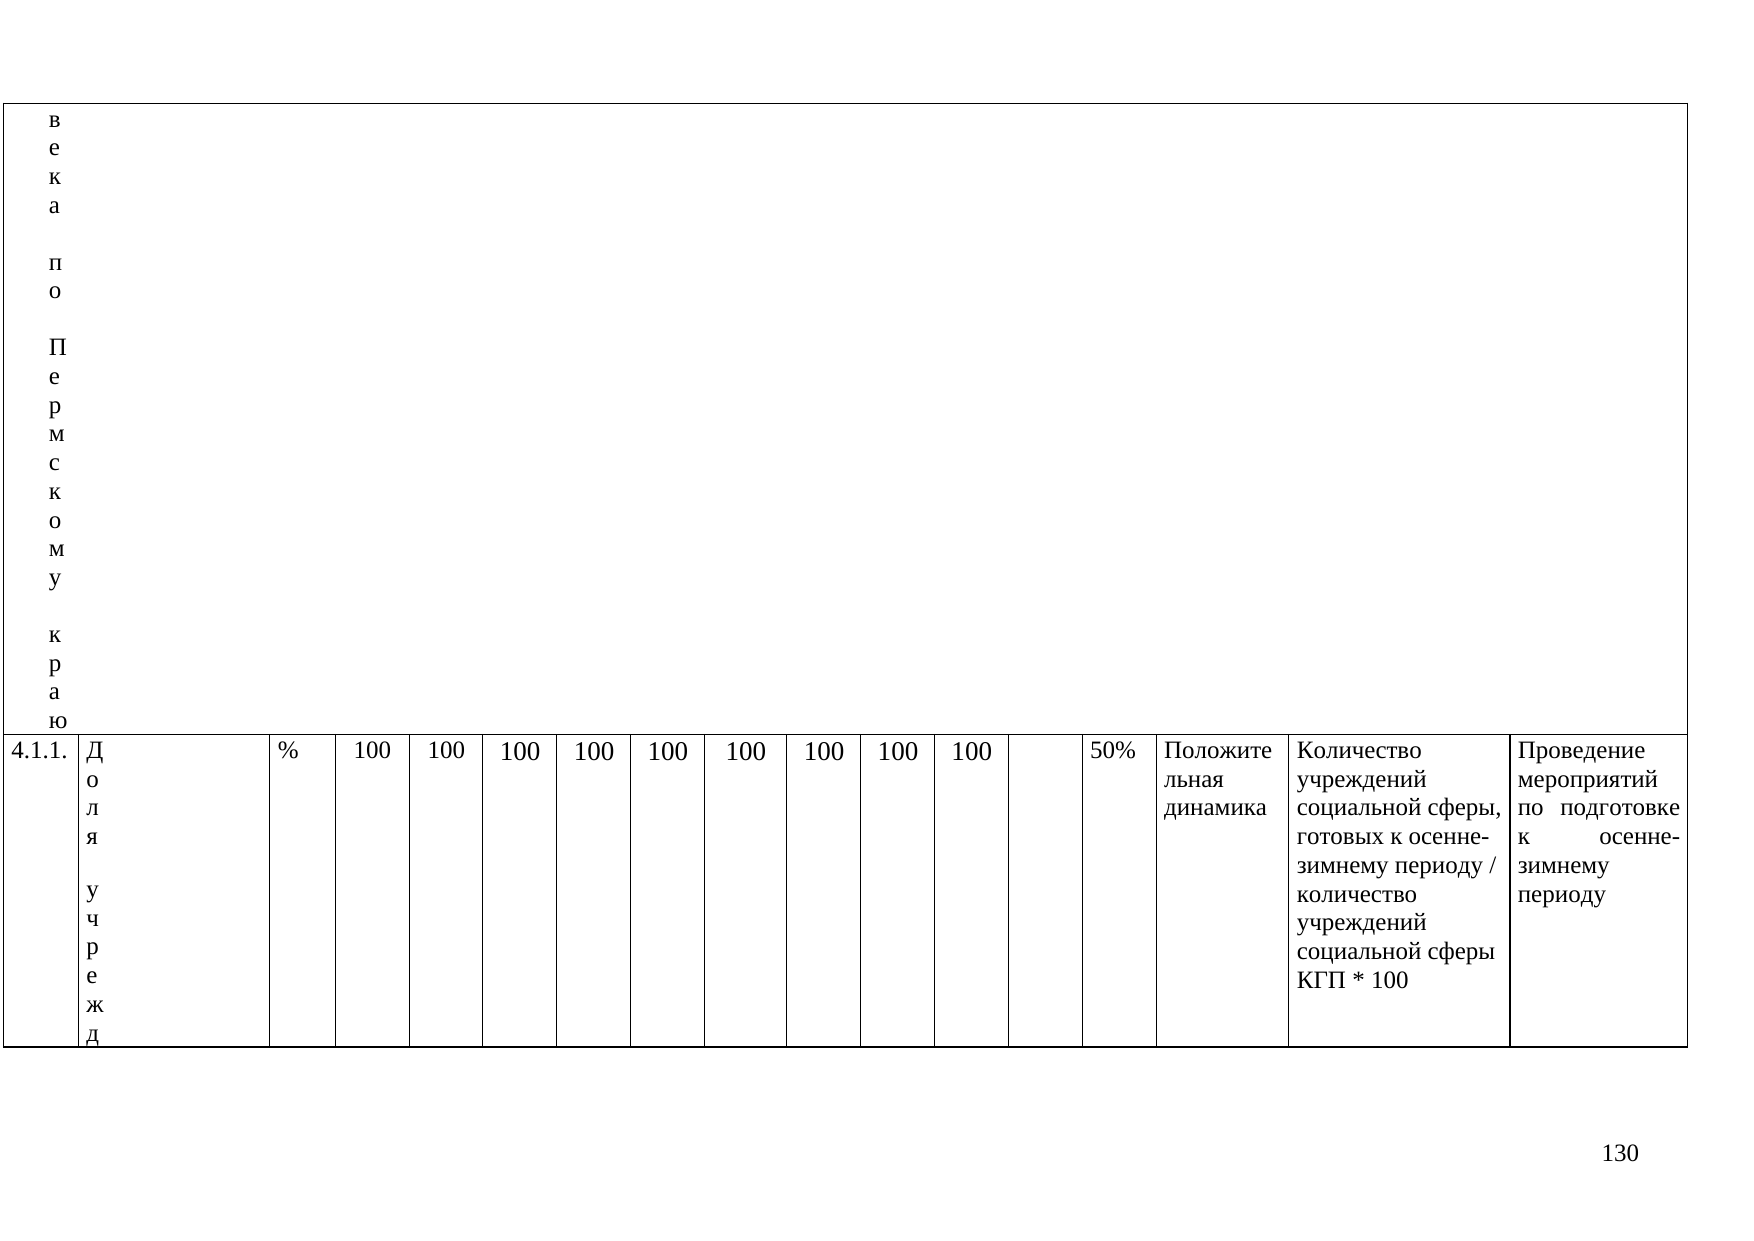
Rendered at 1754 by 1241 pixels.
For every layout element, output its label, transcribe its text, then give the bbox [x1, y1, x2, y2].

table_cell 100 [410, 735, 482, 1046]
table_cell 100 [631, 735, 704, 1046]
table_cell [1289, 735, 1509, 1046]
table_cell 100 [336, 735, 409, 1046]
table_cell [1009, 735, 1082, 1046]
table_cell 100 [557, 735, 630, 1046]
table_cell 100 [705, 735, 786, 1046]
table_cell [79, 735, 269, 1046]
table_cell 100 [935, 735, 1008, 1046]
table_cell % [270, 735, 335, 1046]
table_cell 100 [483, 735, 556, 1046]
table_cell 100 [787, 735, 860, 1046]
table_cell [1157, 735, 1288, 1046]
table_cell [4, 104, 1687, 734]
table_cell 4.1.1. [4, 735, 78, 1046]
table_cell 50% [1083, 735, 1156, 1046]
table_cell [1511, 735, 1687, 1046]
table_cell 100 [861, 735, 934, 1046]
